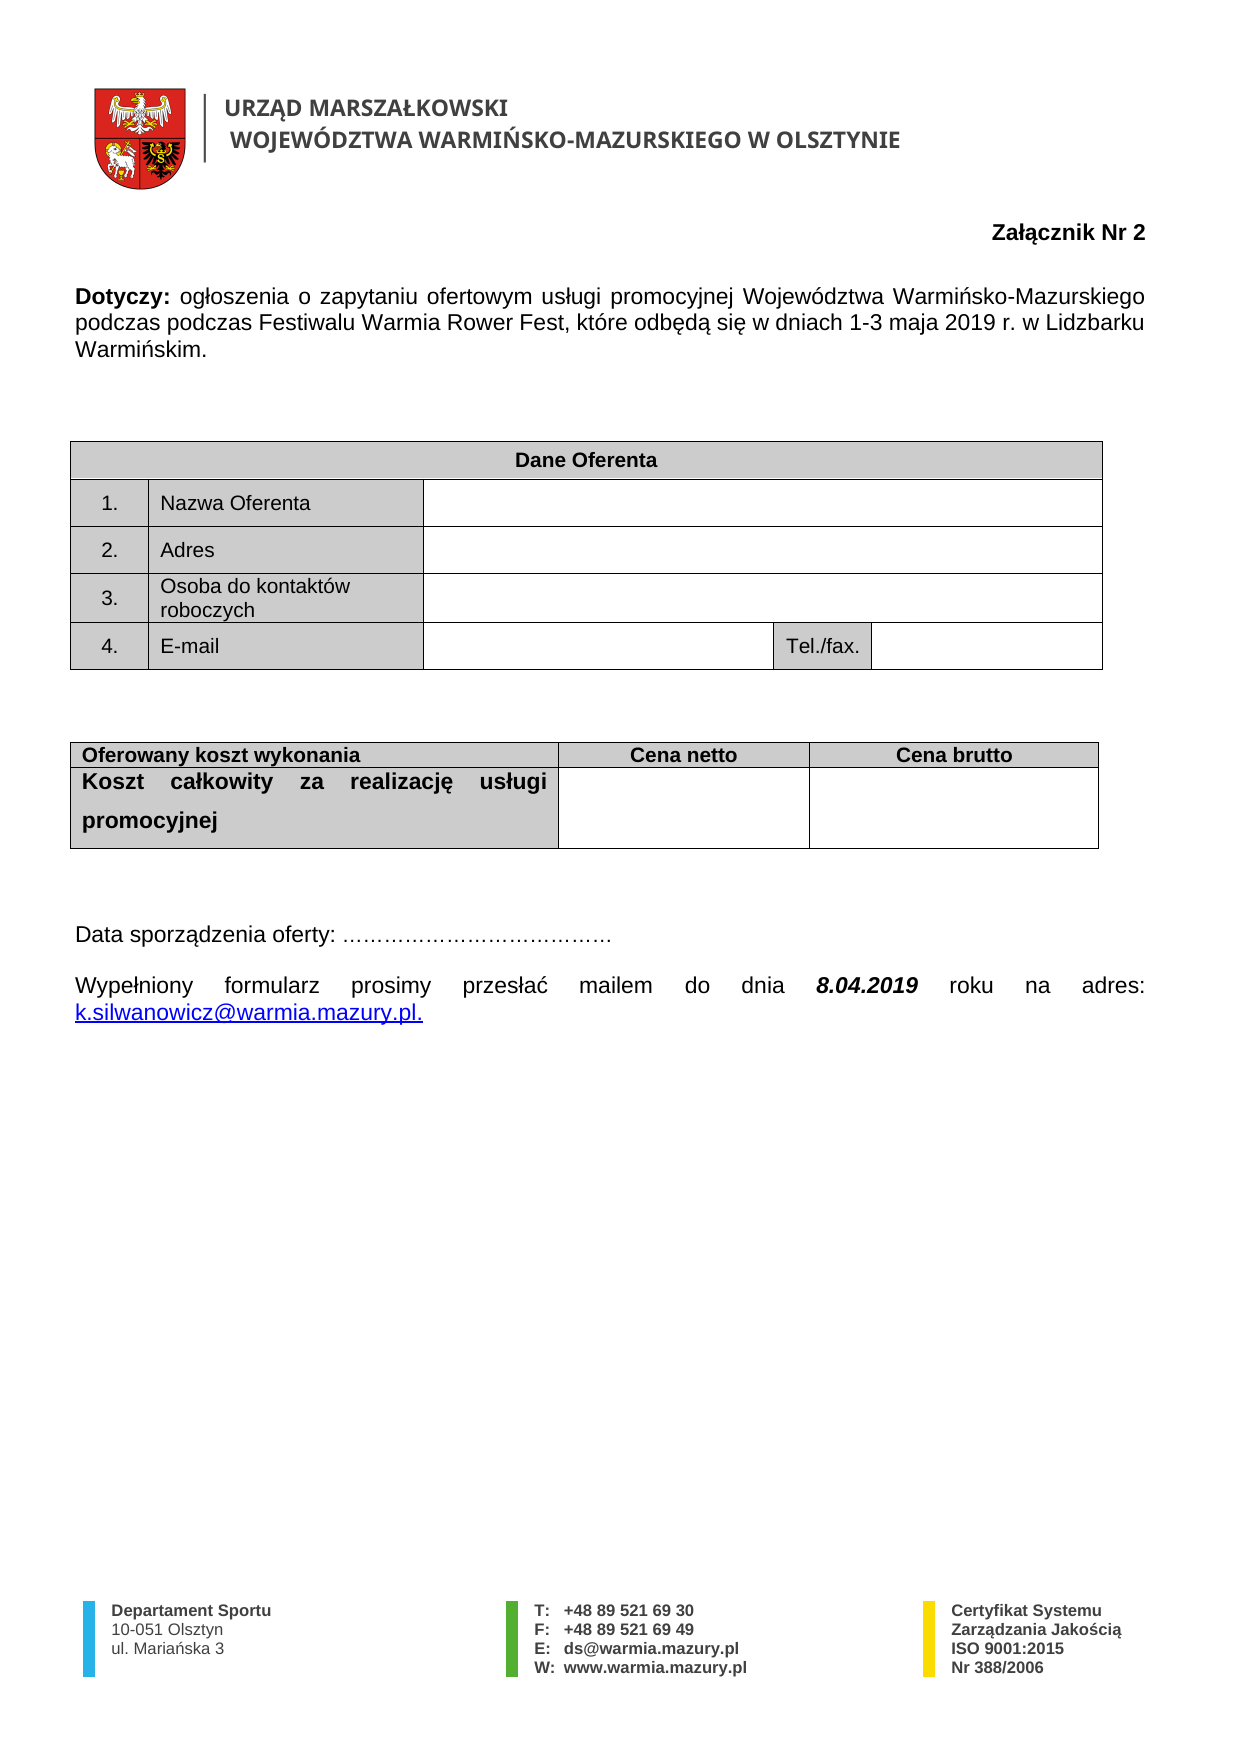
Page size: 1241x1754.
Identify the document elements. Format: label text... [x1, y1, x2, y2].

table_cell Nazwa Oferenta [149, 480, 423, 526]
table_cell [424, 527, 1102, 573]
table_cell Adres [149, 527, 423, 573]
table_header Cena netto [559, 743, 809, 767]
table_cell [424, 574, 1102, 622]
table_cell [872, 623, 1102, 669]
text Załącznik Nr 2 [112, 218, 1146, 245]
table_cell [424, 480, 1102, 526]
table_cell [559, 768, 809, 848]
table_cell E-mail [149, 623, 423, 669]
table_header Oferowany koszt wykonania [71, 743, 558, 767]
table_cell Osoba do kontaktów roboczych [149, 574, 423, 622]
text Dotyczy: ogłoszenia o zapytaniu ofertowym usługi promocyjnej Województwa Warmińsko-Mazurskiego podczas podczas Festiwalu Warmia Rower Fest, które odbędą się w dniach 1-3 maja 2019 r. w Lidzbarku Warmińskim. [75, 283, 1146, 362]
text Data sporządzenia oferty: ………………………………… [75, 921, 1146, 947]
table_cell Koszt całkowity za realizację usługi promocyjnej [71, 768, 558, 848]
picture [0, 0, 224, 207]
table_cell 4. [71, 623, 148, 669]
table_cell [424, 623, 773, 669]
table_header Cena brutto [810, 743, 1098, 767]
table_header Dane Oferenta [71, 442, 1102, 478]
table_cell 3. [71, 574, 148, 622]
table_cell 1. [71, 480, 148, 526]
table_cell [810, 768, 1098, 848]
table_cell Tel./fax. [774, 623, 871, 669]
table_cell 2. [71, 527, 148, 573]
text Wypełniony formularz prosimy przesłać mailem do dnia 8.04.2019 roku na adres: k.silwanowicz@warmia.mazury.pl. [75, 972, 1146, 1025]
